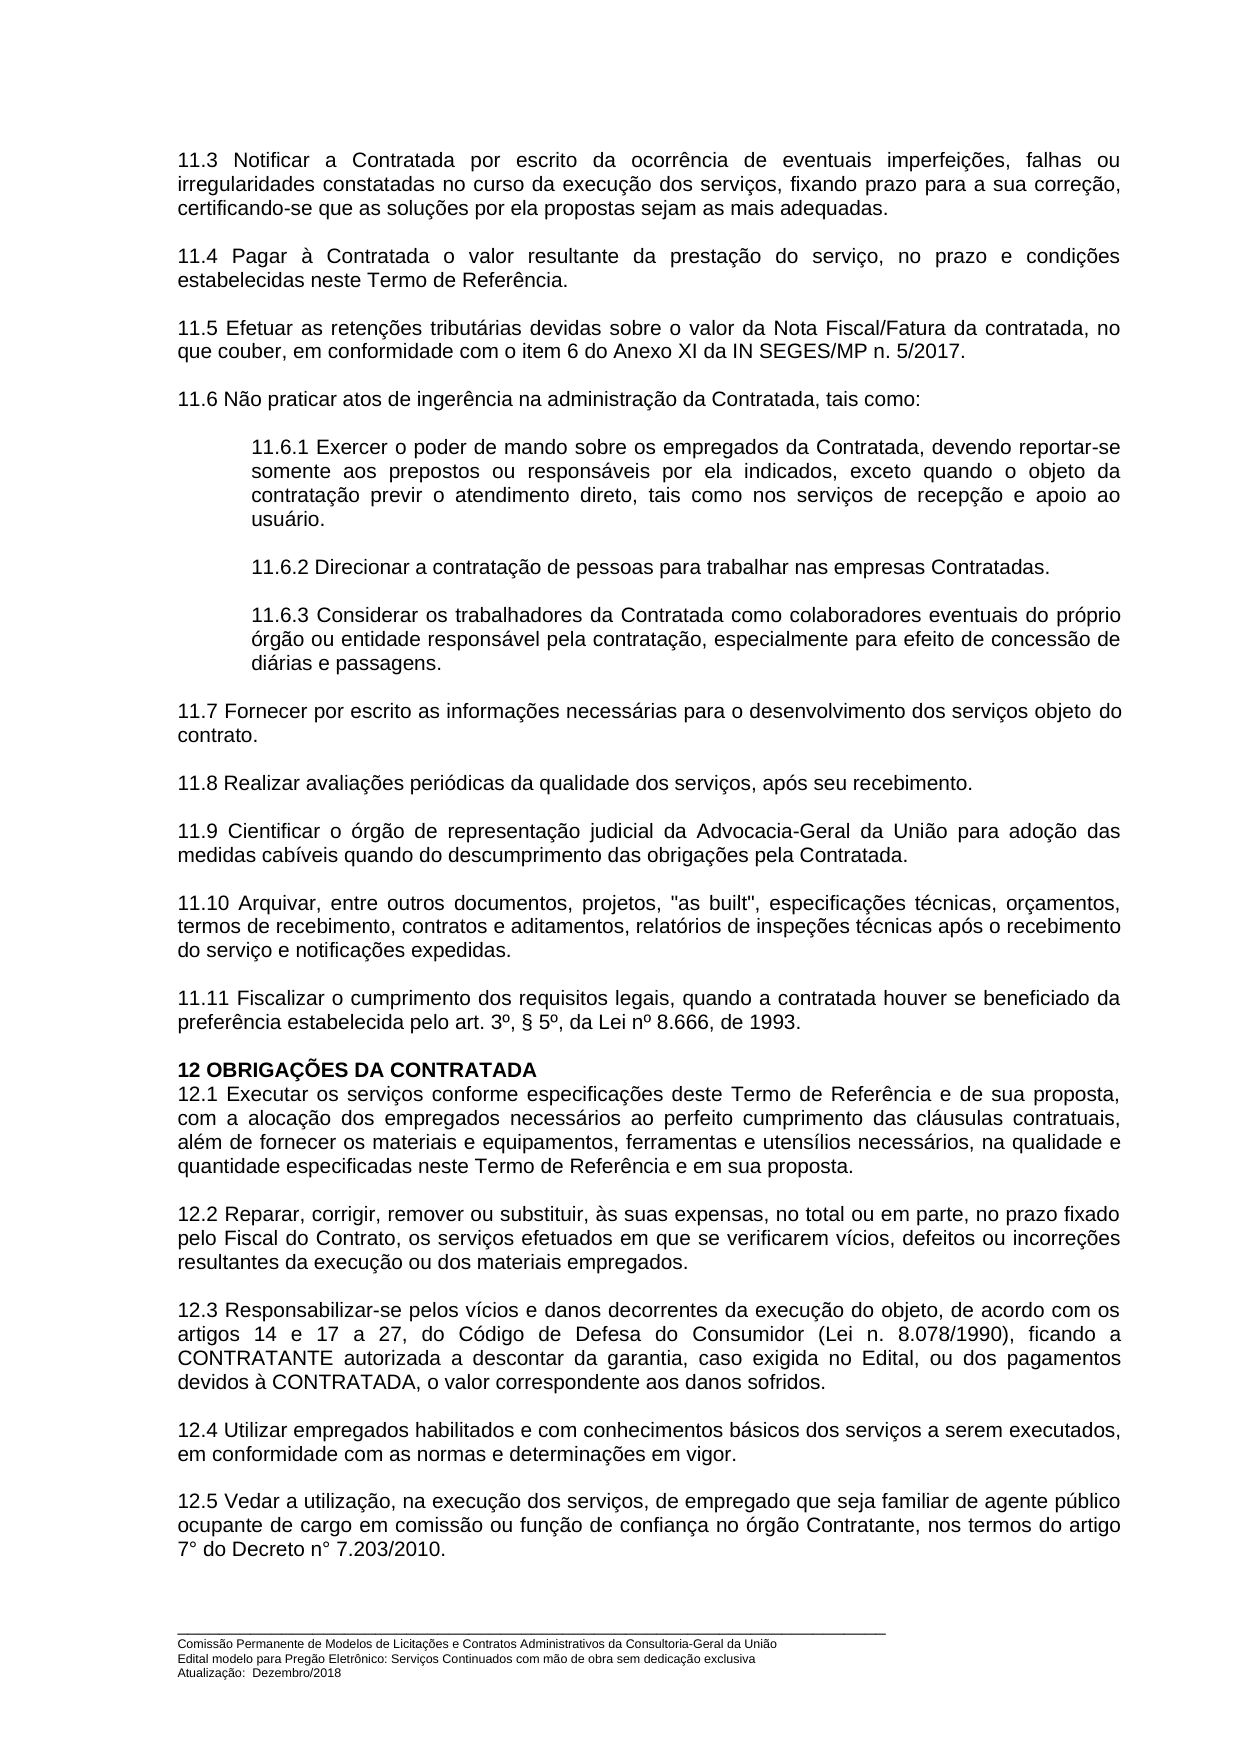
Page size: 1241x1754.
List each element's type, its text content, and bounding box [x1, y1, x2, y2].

list 11.6.3 Considerar os trabalhadores da Contratada como colaboradores eventuais do próprio órgão ou entidade responsável pela contratação, especialmente para efeito de concessão de diárias e passagens. [251, 603, 1122, 675]
text 11.11 Fiscalizar o cumprimento dos requisitos legais, quando a contratada houver se beneficiado da preferência estabelecida pelo art. 3º, § 5º, da Lei nº 8.666, de 1993. [177, 986, 1122, 1034]
text 12.5 Vedar a utilização, na execução dos serviços, de empregado que seja familiar de agente público ocupante de cargo em comissão ou função de confiança no órgão Contratante, nos termos do artigo 7° do Decreto n° 7.203/2010. [177, 1489, 1122, 1561]
text 12.3 Responsabilizar-se pelos vícios e danos decorrentes da execução do objeto, de acordo com os artigos 14 e 17 a 27, do Código de Defesa do Consumidor (Lei n. 8.078/1990), ficando a CONTRATANTE autorizada a descontar da garantia, caso exigida no Edital, ou dos pagamentos devidos à CONTRATADA, o valor correspondente aos danos sofridos. [177, 1298, 1122, 1393]
text 12.4 Utilizar empregados habilitados e com conhecimentos básicos dos serviços a serem executados, em conformidade com as normas e determinações em vigor. [177, 1417, 1122, 1465]
text 12.2 Reparar, corrigir, remover ou substituir, às suas expensas, no total ou em parte, no prazo fixado pelo Fiscal do Contrato, os serviços efetuados em que se verificarem vícios, defeitos ou incorreções resultantes da execução ou dos materiais empregados. [177, 1202, 1122, 1274]
text 11.4 Pagar à Contratada o valor resultante da prestação do serviço, no prazo e condições estabelecidas neste Termo de Referência. [177, 243, 1122, 291]
text 11.8 Realizar avaliações periódicas da qualidade dos serviços, após seu recebimento. [177, 771, 1122, 794]
text 12 OBRIGAÇÕES DA CONTRATADA [177, 1058, 1122, 1082]
text 12.1 Executar os serviços conforme especificações deste Termo de Referência e de sua proposta, com a alocação dos empregados necessários ao perfeito cumprimento das cláusulas contratuais, além de fornecer os materiais e equipamentos, ferramentas e utensílios necessários, na qualidade e quantidade especificadas neste Termo de Referência e em sua proposta. [177, 1082, 1122, 1178]
text 11.7 Fornecer por escrito as informações necessárias para o desenvolvimento dos serviços objeto do contrato. [177, 699, 1122, 747]
text 11.6 Não praticar atos de ingerência na administração da Contratada, tais como: [177, 387, 1122, 411]
text 11.5 Efetuar as retenções tributárias devidas sobre o valor da Nota Fiscal/Fatura da contratada, no que couber, em conformidade com o item 6 do Anexo XI da IN SEGES/MP n. 5/2017. [177, 315, 1122, 363]
list 11.6.2 Direcionar a contratação de pessoas para trabalhar nas empresas Contratadas. [251, 555, 1122, 579]
list 11.6.1 Exercer o poder de mando sobre os empregados da Contratada, devendo reportar-se somente aos prepostos ou responsáveis por ela indicados, exceto quando o objeto da contratação previr o atendimento direto, tais como nos serviços de recepção e apoio ao usuário. [251, 435, 1122, 531]
text 11.3 Notificar a Contratada por escrito da ocorrência de eventuais imperfeições, falhas ou irregularidades constatadas no curso da execução dos serviços, fixando prazo para a sua correção, certificando-se que as soluções por ela propostas sejam as mais adequadas. [177, 148, 1122, 219]
text 11.10 Arquivar, entre outros documentos, projetos, "as built", especificações técnicas, orçamentos, termos de recebimento, contratos e aditamentos, relatórios de inspeções técnicas após o recebimento do serviço e notificações expedidas. [177, 890, 1122, 962]
text 11.9 Cientificar o órgão de representação judicial da Advocacia-Geral da União para adoção das medidas cabíveis quando do descumprimento das obrigações pela Contratada. [177, 818, 1122, 866]
